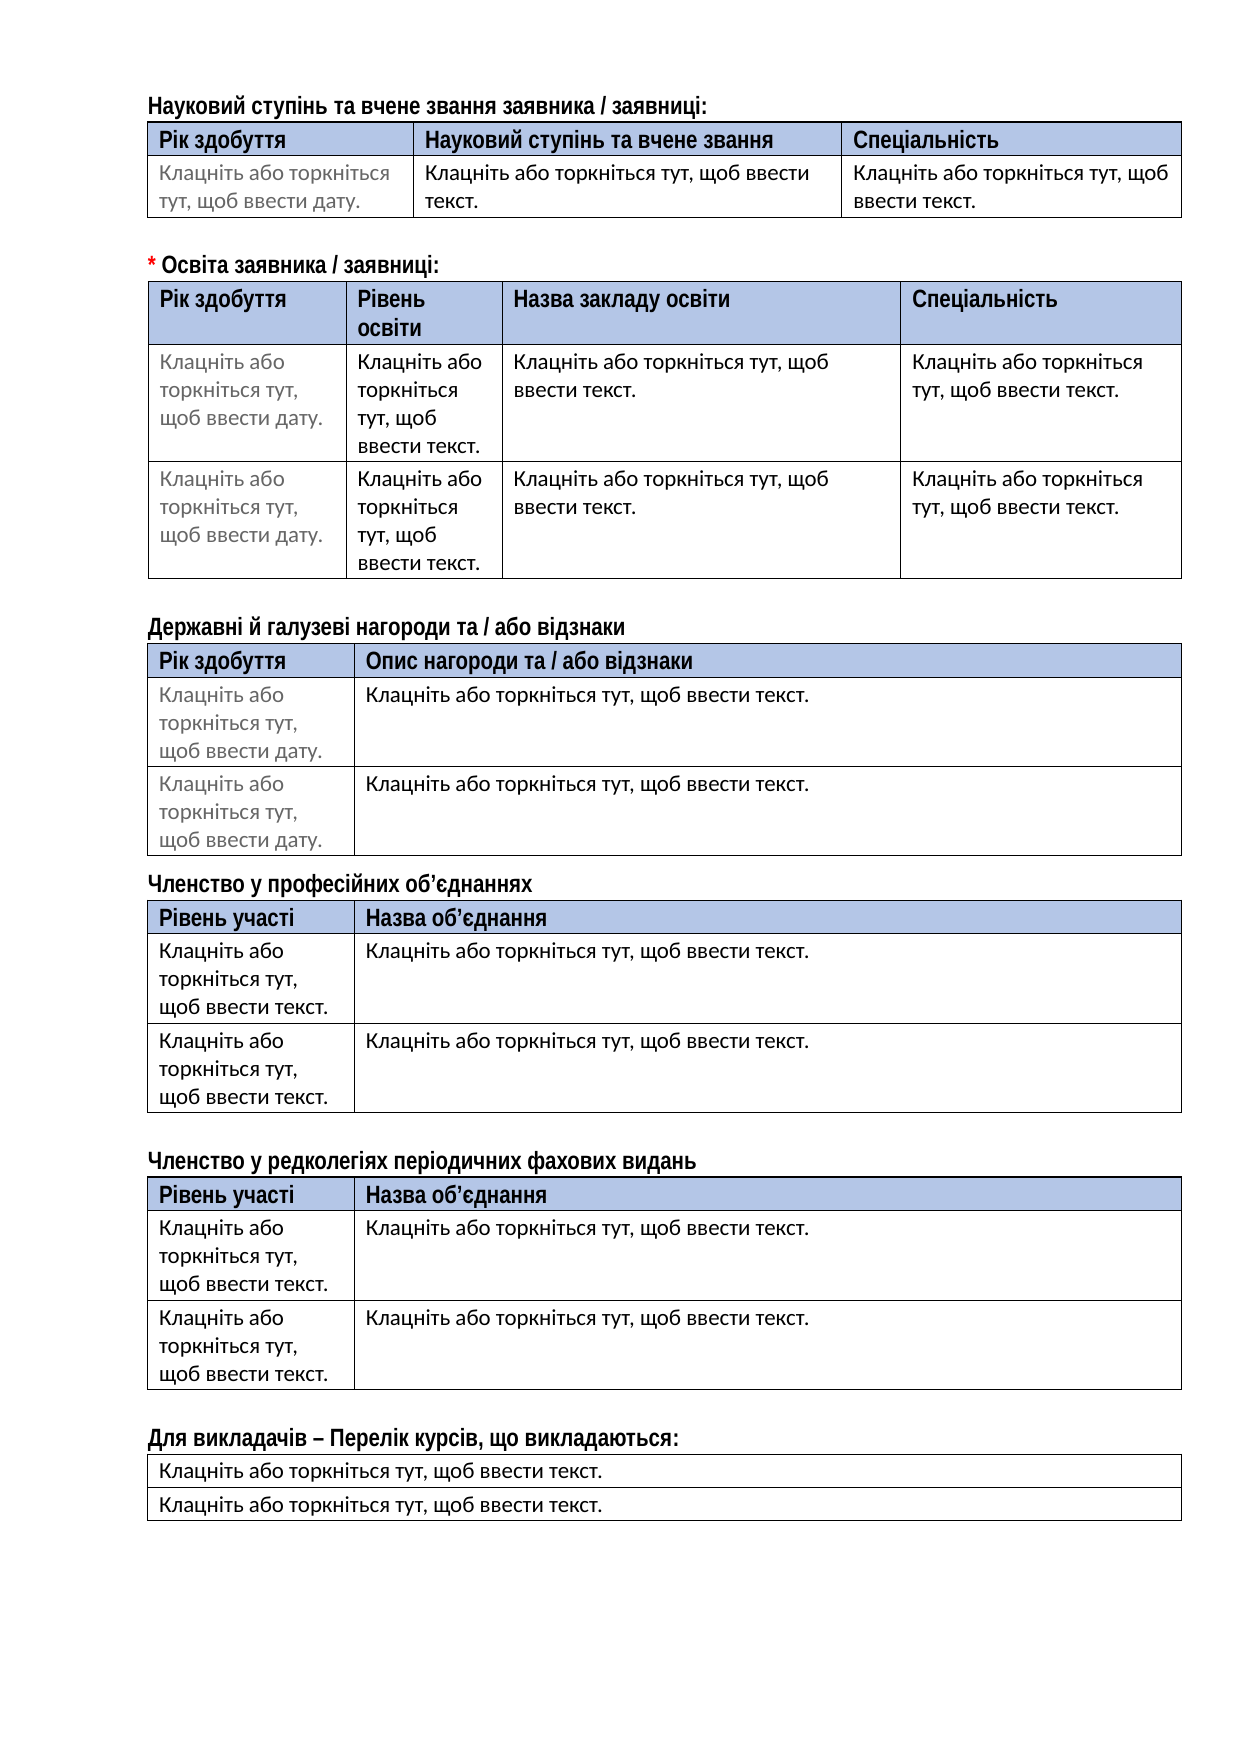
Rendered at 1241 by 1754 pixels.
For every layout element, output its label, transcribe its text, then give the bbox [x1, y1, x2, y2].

text Членство у редколегіях періодичних фахових видань [148, 1146, 1152, 1174]
table_header Рік здобуття [148, 644, 354, 677]
table_header Рівень освіти [347, 282, 502, 344]
table_header Рік здобуття [149, 282, 346, 344]
table_header Рівень участі [148, 1178, 354, 1210]
table_header Спеціальність [901, 282, 1181, 344]
table_header Опис нагороди та / або відзнаки [355, 644, 1181, 677]
text Науковий ступінь та вчене звання заявника / заявниці: [148, 91, 1152, 119]
table_header Назва закладу освіти [503, 282, 900, 344]
table_header Науковий ступінь та вчене звання [414, 123, 841, 155]
table_header Спеціальність [842, 123, 1181, 155]
table_header Рівень участі [148, 901, 354, 933]
text Членство у професійних об’єднаннях [148, 869, 1152, 897]
text Державні й галузеві нагороди та / або відзнаки [148, 612, 1152, 641]
table_header Назва об’єднання [355, 901, 1181, 933]
text * Освіта заявника / заявниці: [148, 250, 1152, 279]
table_header Назва об’єднання [355, 1178, 1181, 1210]
table_header Рік здобуття [148, 123, 413, 155]
text Для викладачів – Перелік курсів, що викладаються: [148, 1423, 1152, 1451]
